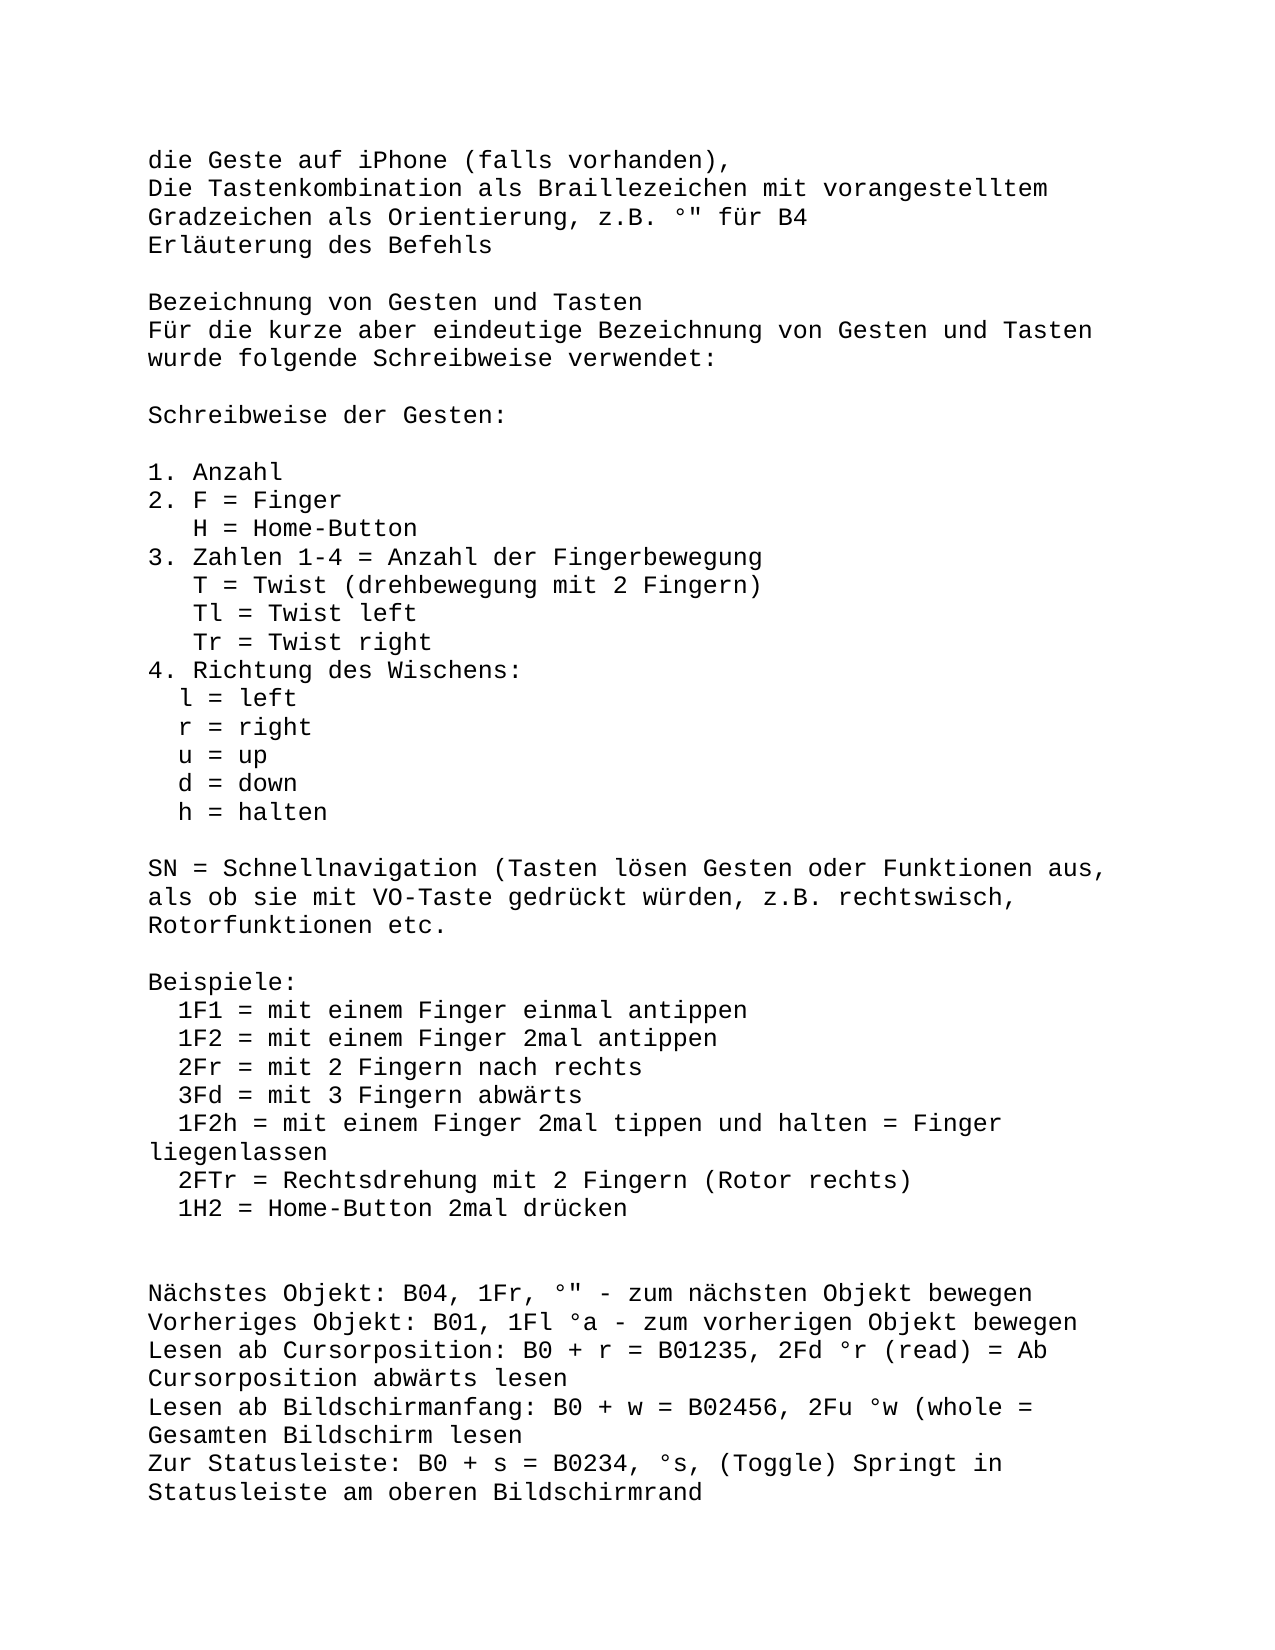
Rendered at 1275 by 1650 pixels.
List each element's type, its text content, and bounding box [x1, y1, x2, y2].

text h = halten [148, 799, 1127, 828]
text 3Fd = mit 3 Fingern abwärts [148, 1083, 1127, 1111]
text Für die kurze aber eindeutige Bezeichnung von Gesten und Tasten wurde folgende Schreibweise verwendet: [148, 318, 1127, 374]
text T = Twist (drehbewegung mit 2 Fingern) [148, 573, 1127, 601]
text d = down [148, 771, 1127, 799]
text 3. Zahlen 1-4 = Anzahl der Fingerbewegung [148, 544, 1127, 573]
text Tl = Twist left [148, 601, 1127, 629]
text 1. Anzahl [148, 459, 1127, 488]
text SN = Schnellnavigation (Tasten lösen Gesten oder Funktionen aus, als ob sie mit VO-Taste gedrückt würden, z.B. rechtswisch, Rotorfunktionen etc. [148, 856, 1127, 941]
text Zur Statusleiste: B0 + s = B0234, °s, (Toggle) Springt in Statusleiste am oberen Bildschirmrand [148, 1451, 1127, 1508]
text Nächstes Objekt: B04, 1Fr, °" - zum nächsten Objekt bewegen [148, 1281, 1127, 1309]
text Lesen ab Cursorposition: B0 + r = B01235, 2Fd °r (read) = Ab Cursorposition abwärts lesen [148, 1338, 1127, 1394]
text 1F1 = mit einem Finger einmal antippen [148, 998, 1127, 1026]
text u = up [148, 743, 1127, 771]
text l = left [148, 686, 1127, 714]
text 1H2 = Home-Button 2mal drücken [148, 1196, 1127, 1224]
text 1F2h = mit einem Finger 2mal tippen und halten = Finger liegenlassen [148, 1111, 1127, 1168]
text 2. F = Finger [148, 488, 1127, 516]
text die Geste auf iPhone (falls vorhanden), [148, 148, 1127, 176]
text 2Fr = mit 2 Fingern nach rechts [148, 1054, 1127, 1083]
text Bezeichnung von Gesten und Tasten [148, 289, 1127, 318]
text 2FTr = Rechtsdrehung mit 2 Fingern (Rotor rechts) [148, 1168, 1127, 1196]
text Tr = Twist right [148, 629, 1127, 658]
text Lesen ab Bildschirmanfang: B0 + w = B02456, 2Fu °w (whole = Gesamten Bildschirm lesen [148, 1394, 1127, 1451]
text 1F2 = mit einem Finger 2mal antippen [148, 1026, 1127, 1054]
text H = Home-Button [148, 516, 1127, 544]
text r = right [148, 714, 1127, 743]
text Vorheriges Objekt: B01, 1Fl °a - zum vorherigen Objekt bewegen [148, 1309, 1127, 1338]
text Schreibweise der Gesten: [148, 403, 1127, 431]
text 4. Richtung des Wischens: [148, 658, 1127, 686]
text Erläuterung des Befehls [148, 233, 1127, 261]
text Beispiele: [148, 969, 1127, 998]
text Die Tastenkombination als Braillezeichen mit vorangestelltem Gradzeichen als Orientierung, z.B. °" für B4 [148, 176, 1127, 233]
